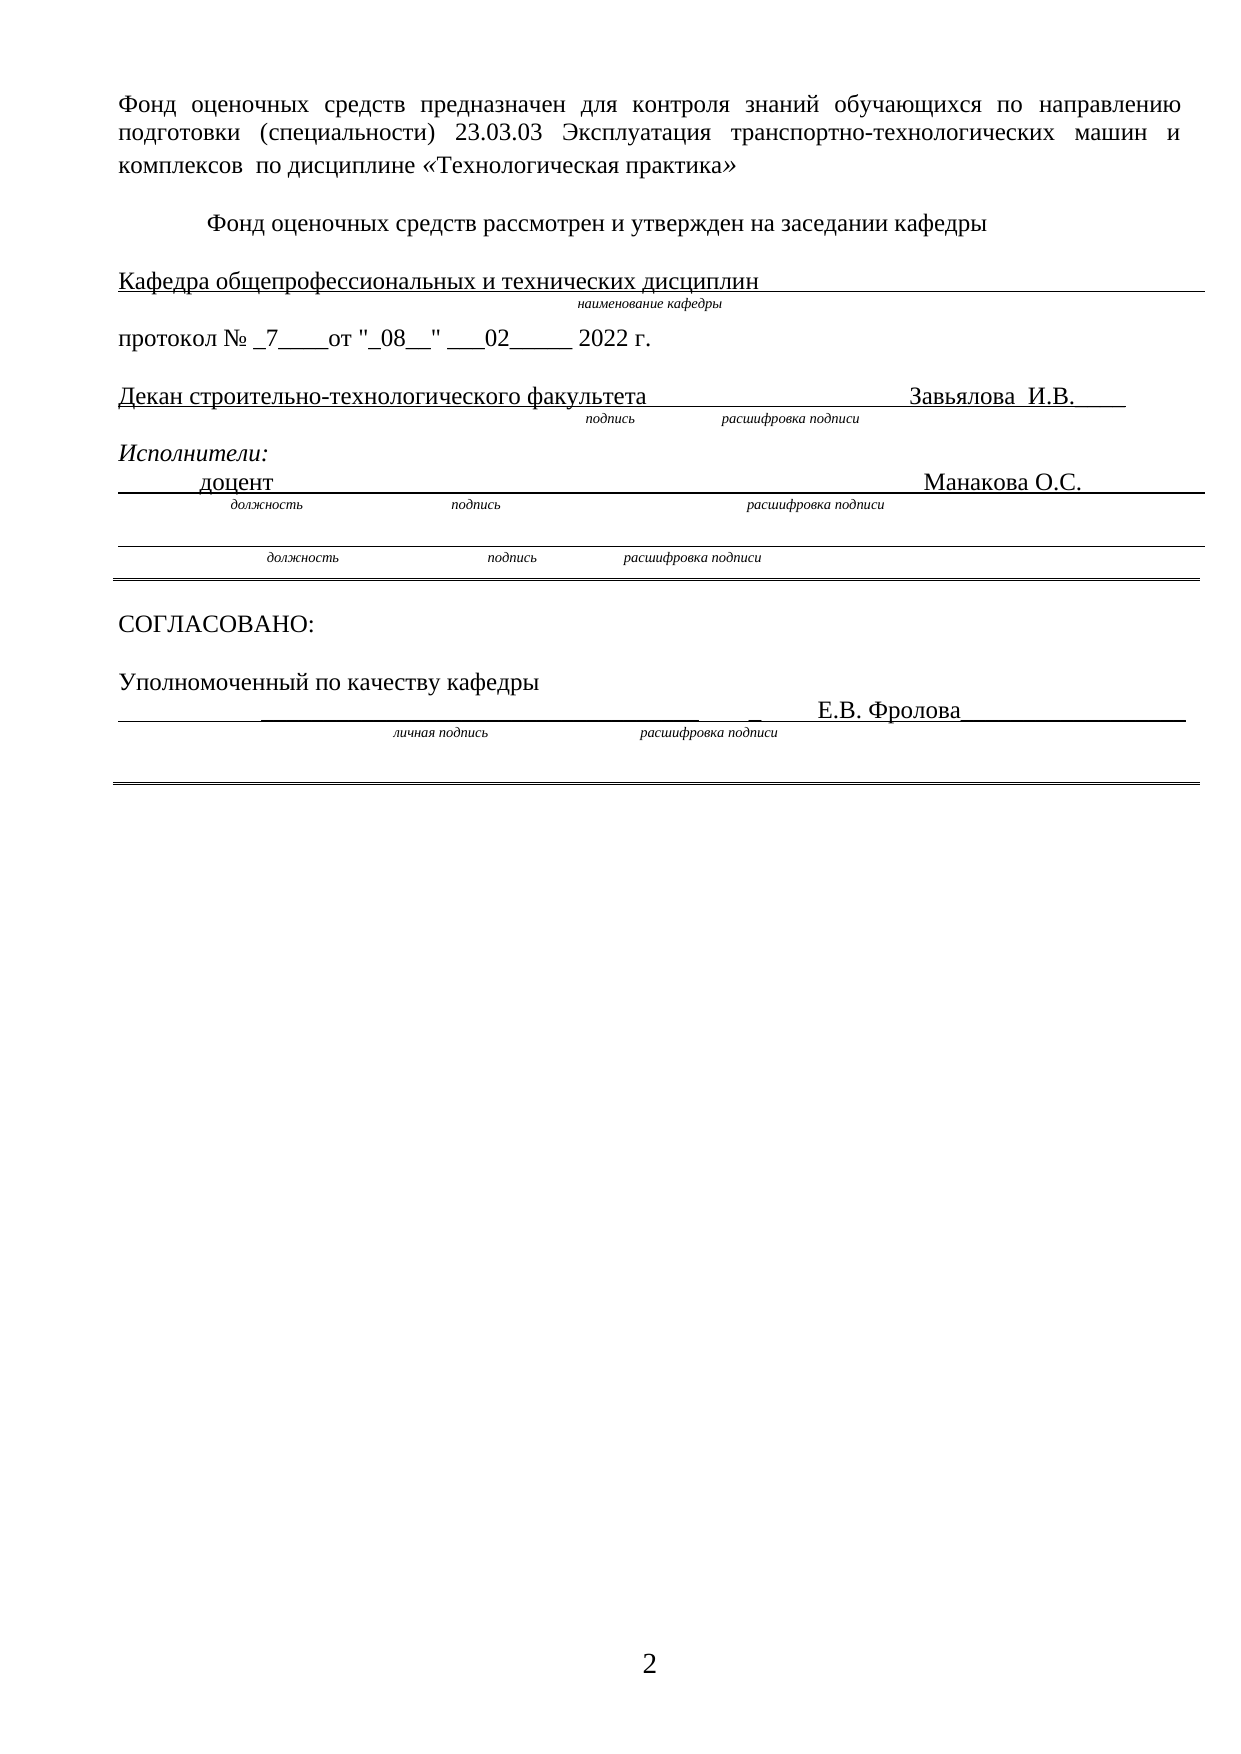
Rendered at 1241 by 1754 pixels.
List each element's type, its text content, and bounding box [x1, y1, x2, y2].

table_header СОГЛАСОВАНО: Уполномоченный по качеству кафедры ___________________________________ _ Е.В. Фролова__________________ личная подпись расшифровка подписи [113, 581, 1199, 782]
text Фонд оценочных средств предназначен для контроля знаний обучающихся по направлению подготовки (специальности) 23.03.03 Эксплуатация транспортно-технологических машин и комплексов по дисциплине «Технологическая практика» [118, 89, 1181, 180]
text должность подпись расшифровка подписи [118, 496, 1181, 525]
text Исполнители: [118, 438, 1181, 467]
text Декан строительно-технологического факультета Завьялова И.В.____ [118, 381, 1181, 410]
text доцент Манакова О.С. [118, 467, 1181, 492]
text Фонд оценочных средств рассмотрен и утвержден на заседании кафедры [118, 208, 1181, 237]
text должность подпись расшифровка подписи [118, 549, 1181, 577]
text протокол № _7____от "_08__" ___02_____ 2022 г. [118, 323, 1181, 352]
text наименование кафедры [118, 295, 1181, 323]
text Кафедра общепрофессиональных и технических дисциплин [118, 266, 1181, 291]
text подпись расшифровка подписи [118, 410, 1181, 438]
